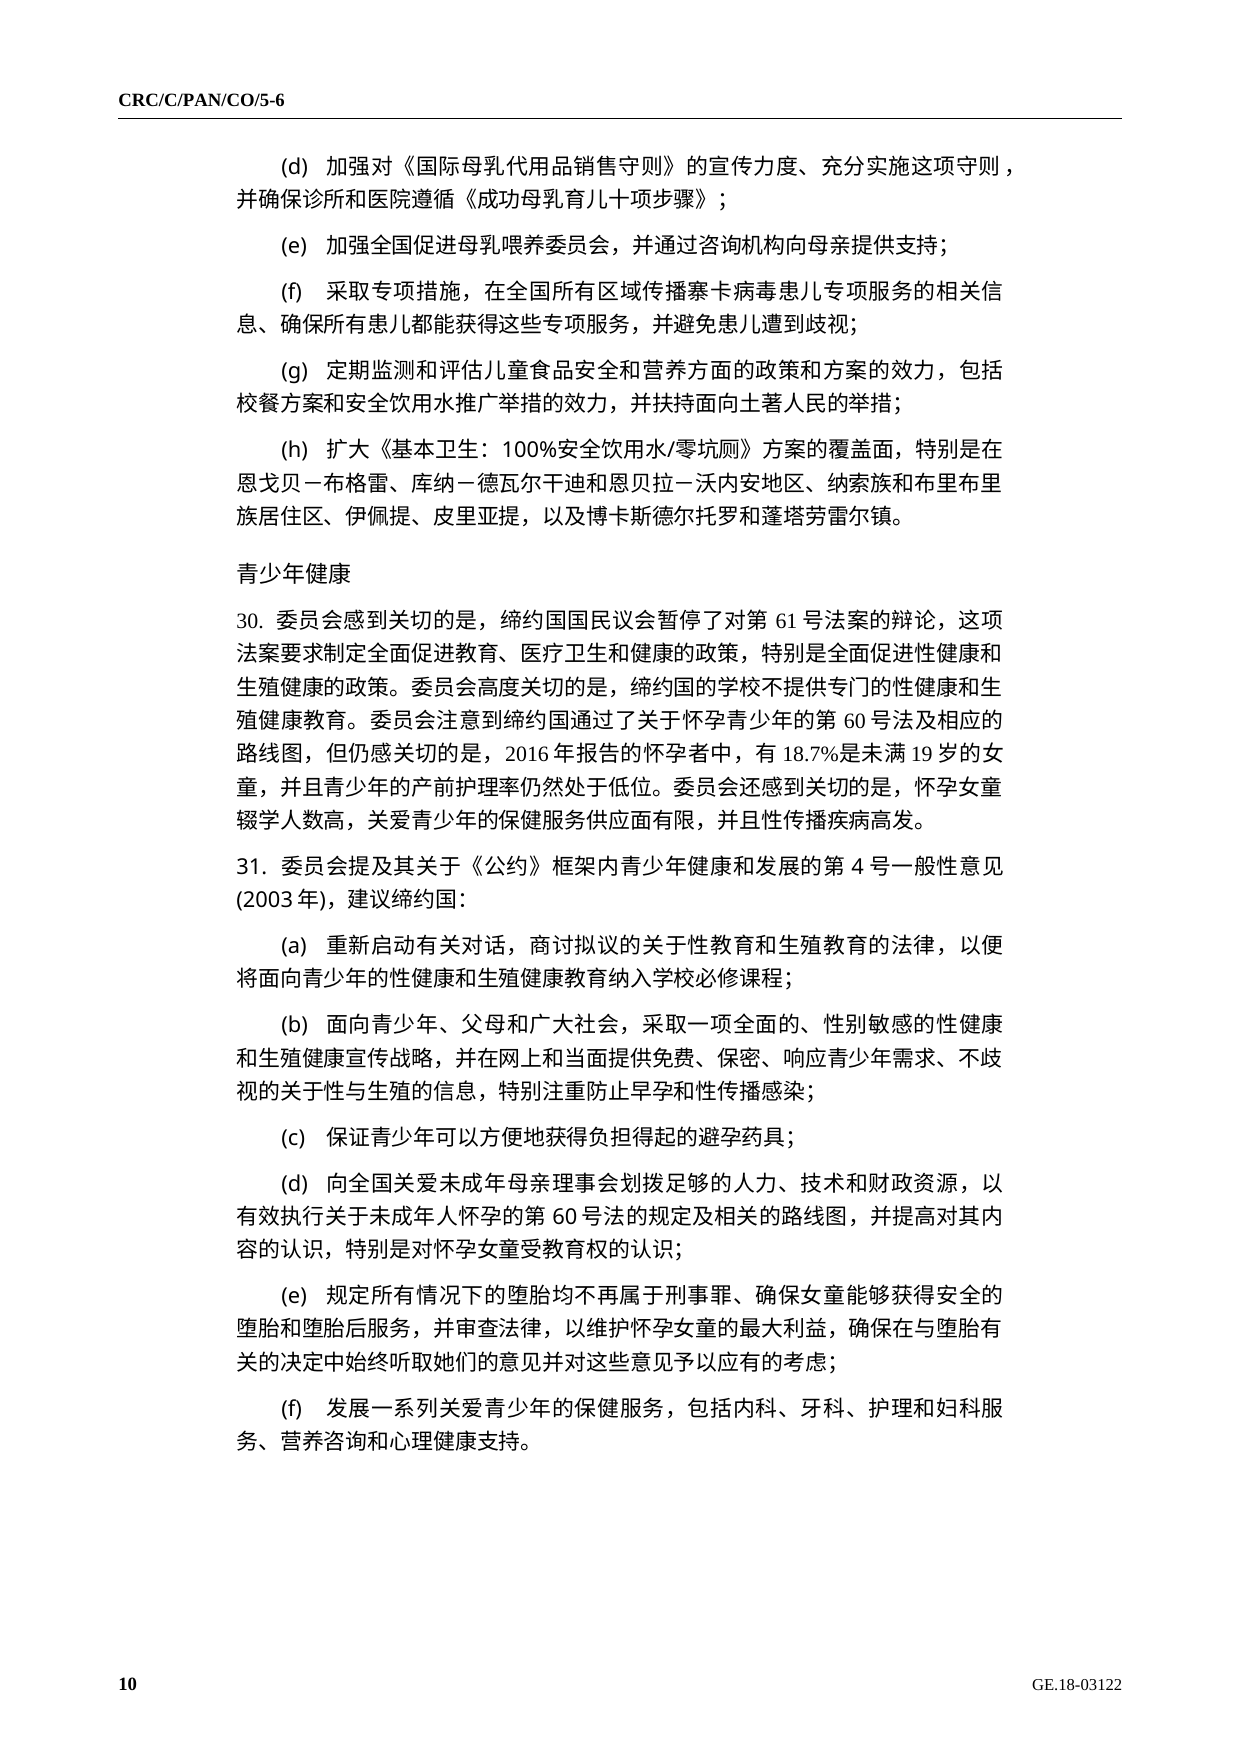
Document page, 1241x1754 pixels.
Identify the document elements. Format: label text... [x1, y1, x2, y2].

list 发展一系列关爱青少年的保健服务，包括内科、牙科、护理和妇科服务、营养咨询和心理健康支持。 [236, 1389, 1004, 1456]
text 31. 委员会提及其关于《公约》框架内青少年健康和发展的第4号一般性意见(2003年)，建议缔约国： [236, 848, 1004, 914]
list 加强全国促进母乳喂养委员会，并通过咨询机构向母亲提供支持； [236, 227, 1004, 260]
text 30. 委员会感到关切的是，缔约国国民议会暂停了对第61号法案的辩论，这项法案要求制定全面促进教育、医疗卫生和健康的政策，特别是全面促进性健康和生殖健康的政策。委员会高度关切的是，缔约国的学校不提供专门的性健康和生殖健康教育。委员会注意到缔约国通过了关于怀孕青少年的第60号法及相应的路线图，但仍感关切的是，2016年报告的怀孕者中，有18.7%是未满19岁的女童，并且青少年的产前护理率仍然处于低位。委员会还感到关切的是，怀孕女童辍学人数高，关爱青少年的保健服务供应面有限，并且性传播疾病高发。 [236, 602, 1004, 835]
list 加强对《国际母乳代用品销售守则》的宣传力度、充分实施这项守则，并确保诊所和医院遵循《成功母乳育儿十项步骤》； [236, 148, 1004, 214]
list 定期监测和评估儿童食品安全和营养方面的政策和方案的效力，包括校餐方案和安全饮用水推广举措的效力，并扶持面向土著人民的举措； [236, 352, 1004, 418]
text 青少年健康 [118, 556, 1004, 589]
list 采取专项措施，在全国所有区域传播寨卡病毒患儿专项服务的相关信息、确保所有患儿都能获得这些专项服务，并避免患儿遭到歧视； [236, 273, 1004, 339]
list 扩大《基本卫生：100%安全饮用水/零坑厕》方案的覆盖面，特别是在恩戈贝－布格雷、库纳－德瓦尔干迪和恩贝拉－沃内安地区、纳索族和布里布里族居住区、伊佩提、皮里亚提，以及博卡斯德尔托罗和蓬塔劳雷尔镇。 [236, 431, 1004, 531]
list 规定所有情况下的堕胎均不再属于刑事罪、确保女童能够获得安全的堕胎和堕胎后服务，并审查法律，以维护怀孕女童的最大利益，确保在与堕胎有关的决定中始终听取她们的意见并对这些意见予以应有的考虑； [236, 1277, 1004, 1377]
list 向全国关爱未成年母亲理事会划拨足够的人力、技术和财政资源，以有效执行关于未成年人怀孕的第60号法的规定及相关的路线图，并提高对其内容的认识，特别是对怀孕女童受教育权的认识； [236, 1164, 1004, 1264]
list 保证青少年可以方便地获得负担得起的避孕药具； [236, 1118, 1004, 1152]
list 重新启动有关对话，商讨拟议的关于性教育和生殖教育的法律，以便将面向青少年的性健康和生殖健康教育纳入学校必修课程； [236, 927, 1004, 993]
list 面向青少年、父母和广大社会，采取一项全面的、性别敏感的性健康和生殖健康宣传战略，并在网上和当面提供免费、保密、响应青少年需求、不歧视的关于性与生殖的信息，特别注重防止早孕和性传播感染； [236, 1006, 1004, 1106]
